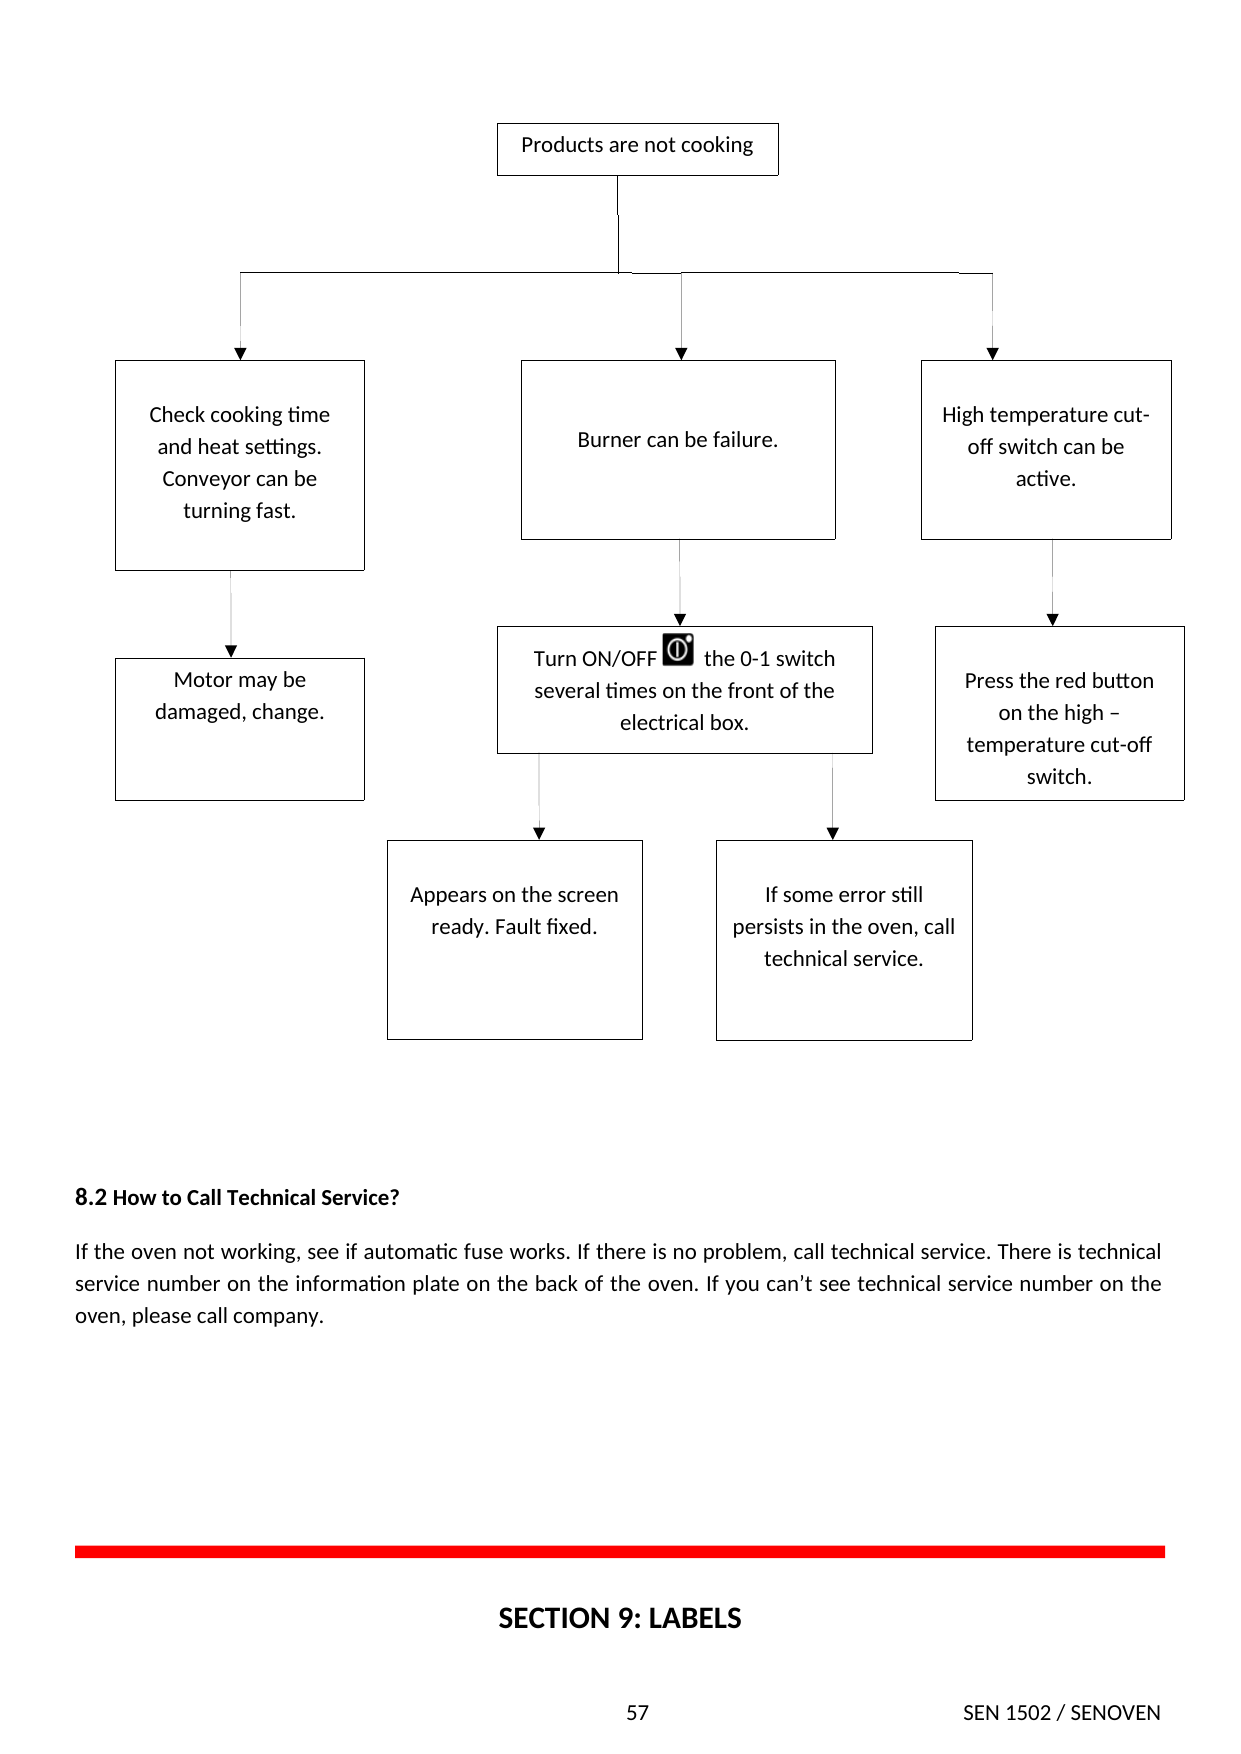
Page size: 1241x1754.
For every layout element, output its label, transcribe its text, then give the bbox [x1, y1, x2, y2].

picture [662, 633, 694, 667]
text If the oven not working, see if automatic fuse works. If there is no problem, call technical service. There is technical service number on the information plate on the back of the oven. If you can’t see technical service number on the oven, please call company. [75, 1237, 1165, 1329]
text SECTION 9: LABELS [75, 1598, 1165, 1637]
text 8.2 How to Call Technical Service? [75, 1181, 1165, 1212]
